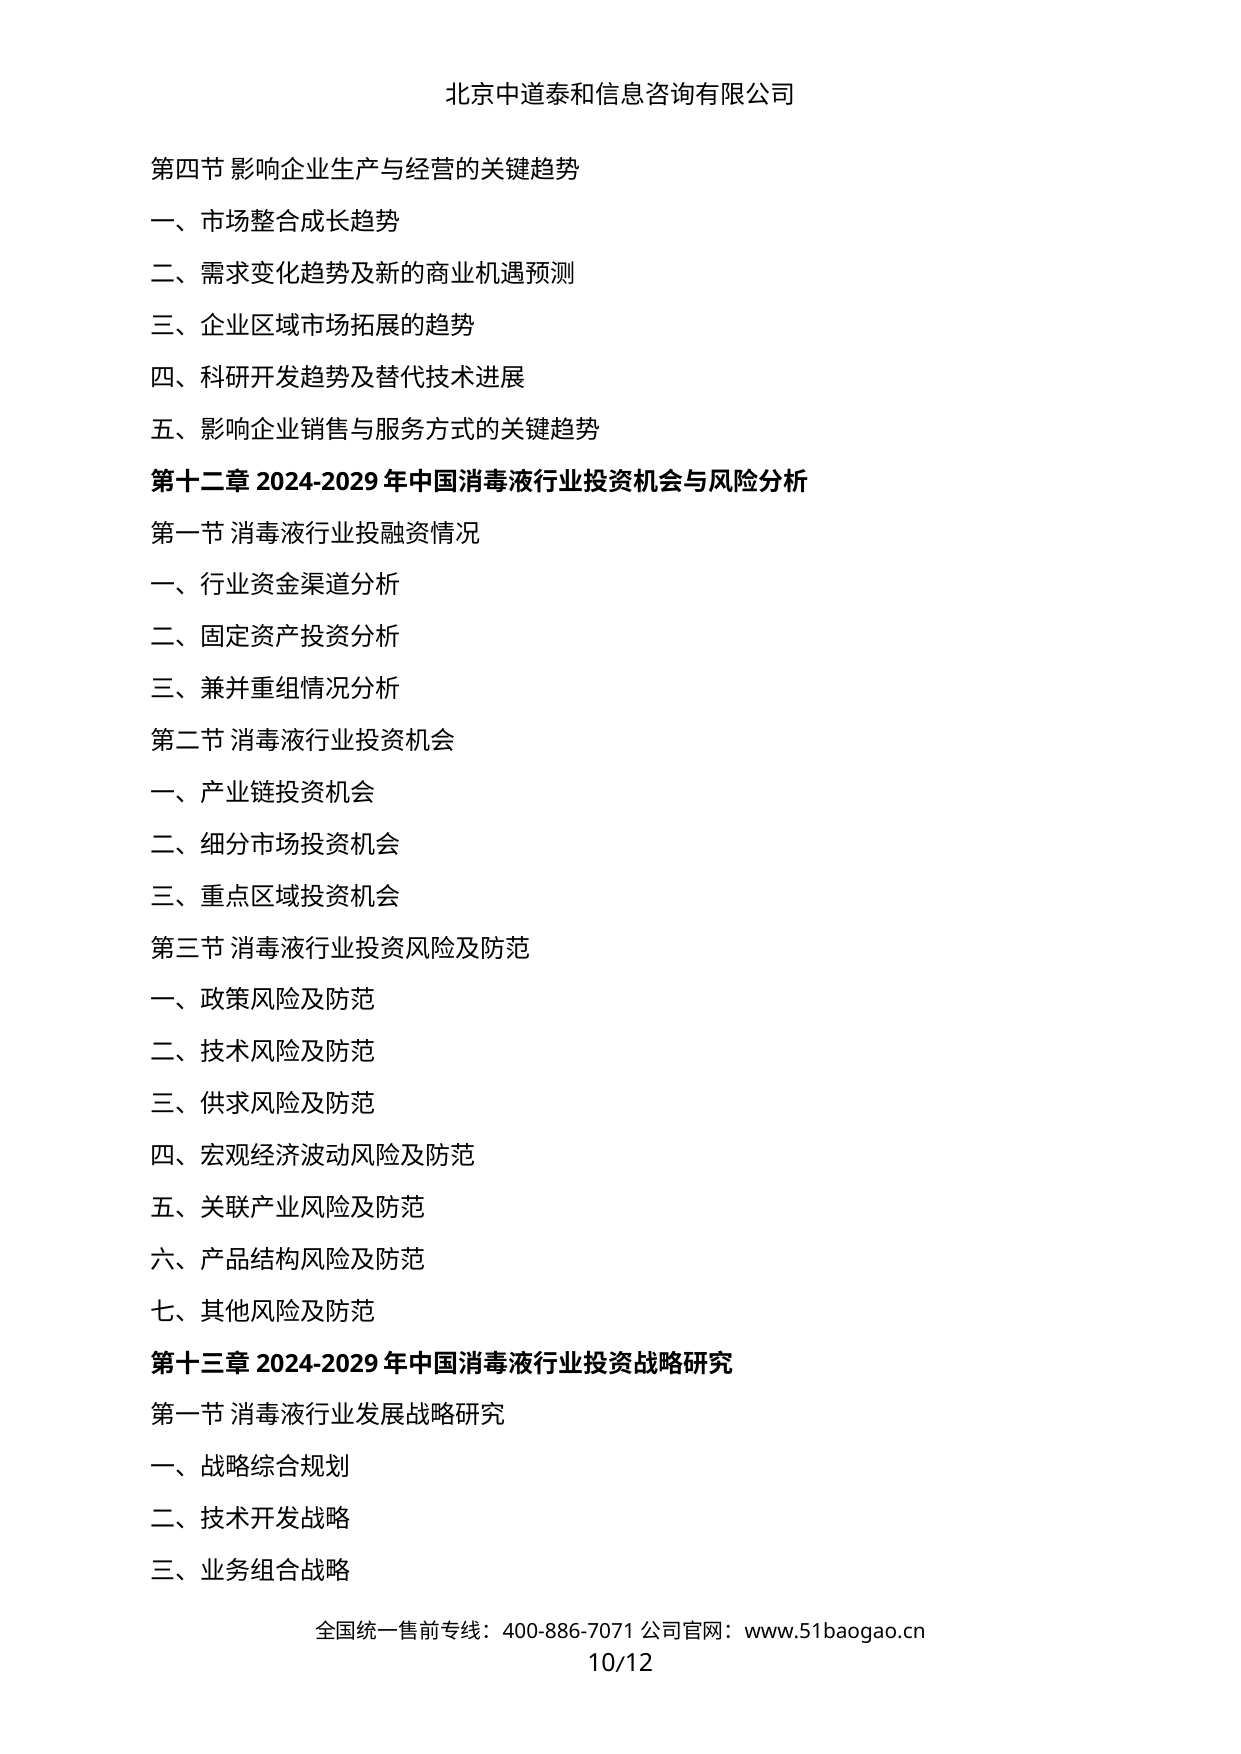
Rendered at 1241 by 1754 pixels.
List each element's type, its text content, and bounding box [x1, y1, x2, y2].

text 第一节 消毒液行业发展战略研究 [150, 1395, 1090, 1431]
text 第十三章 2024-2029年中国消毒液行业投资战略研究 [150, 1343, 1090, 1379]
text 二、细分市场投资机会 [150, 824, 1090, 861]
text 三、供求风险及防范 [150, 1084, 1090, 1120]
text 七、其他风险及防范 [150, 1291, 1090, 1327]
text 五、关联产业风险及防范 [150, 1187, 1090, 1224]
text 一、市场整合成长趋势 [150, 202, 1090, 238]
text 第四节 影响企业生产与经营的关键趋势 [150, 150, 1090, 186]
text 二、固定资产投资分析 [150, 617, 1090, 653]
text 二、技术开发战略 [150, 1499, 1090, 1535]
text 三、企业区域市场拓展的趋势 [150, 306, 1090, 342]
text 三、兼并重组情况分析 [150, 669, 1090, 705]
text 第十二章 2024-2029年中国消毒液行业投资机会与风险分析 [150, 461, 1090, 497]
text 第二节 消毒液行业投资机会 [150, 721, 1090, 757]
text 三、业务组合战略 [150, 1551, 1090, 1587]
text 一、行业资金渠道分析 [150, 565, 1090, 601]
text 五、影响企业销售与服务方式的关键趋势 [150, 409, 1090, 446]
text 一、战略综合规划 [150, 1447, 1090, 1483]
text 四、科研开发趋势及替代技术进展 [150, 357, 1090, 394]
text 第三节 消毒液行业投资风险及防范 [150, 928, 1090, 964]
text 三、重点区域投资机会 [150, 876, 1090, 912]
text 六、产品结构风险及防范 [150, 1239, 1090, 1276]
text 一、政策风险及防范 [150, 980, 1090, 1016]
text 第一节 消毒液行业投融资情况 [150, 513, 1090, 549]
text 四、宏观经济波动风险及防范 [150, 1136, 1090, 1172]
text 二、技术风险及防范 [150, 1032, 1090, 1068]
text 一、产业链投资机会 [150, 772, 1090, 809]
text 二、需求变化趋势及新的商业机遇预测 [150, 254, 1090, 290]
